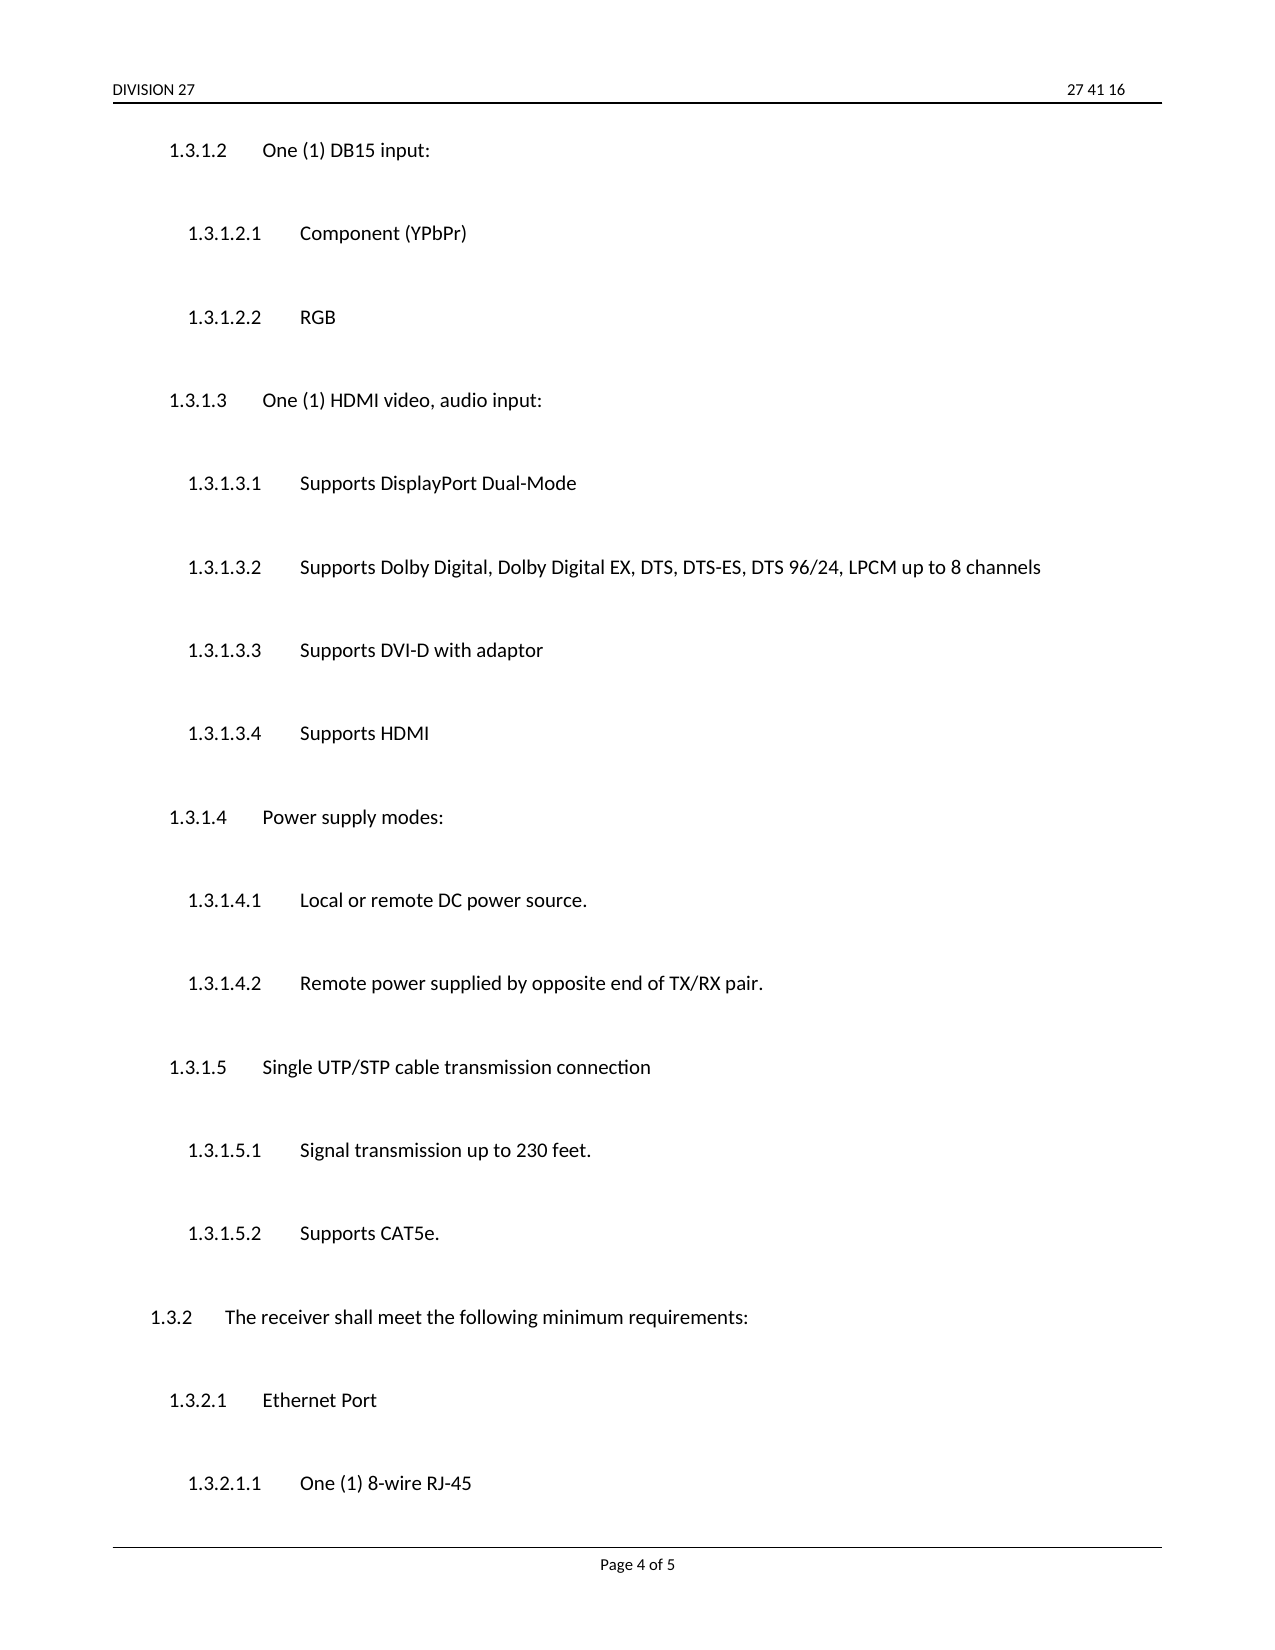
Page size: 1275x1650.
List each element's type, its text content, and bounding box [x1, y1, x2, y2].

subtitle Single UTP/STP cable transmission connection [169, 1054, 1162, 1079]
subtitle Supports HDMI [187, 721, 1162, 746]
subtitle Supports DVI-D with adaptor [187, 637, 1162, 662]
subtitle One (1) DB15 input: [169, 137, 1162, 162]
subtitle Component (YPbPr) [187, 221, 1162, 246]
subtitle RGB [187, 304, 1162, 329]
subtitle Supports CAT5e. [187, 1221, 1162, 1246]
subtitle One (1) 8-wire RJ-45 [187, 1471, 1162, 1496]
subtitle Signal transmission up to 230 feet. [187, 1137, 1162, 1162]
subtitle Local or remote DC power source. [187, 887, 1162, 912]
subtitle Power supply modes: [169, 804, 1162, 829]
subtitle Ethernet Port [169, 1387, 1162, 1412]
subtitle Supports DisplayPort Dual-Mode [187, 471, 1162, 496]
subtitle Remote power supplied by opposite end of TX/RX pair. [187, 971, 1162, 996]
subtitle The receiver shall meet the following minimum requirements: [150, 1304, 1162, 1329]
subtitle Supports Dolby Digital, Dolby Digital EX, DTS, DTS-ES, DTS 96/24, LPCM up to 8 channels [187, 554, 1162, 579]
subtitle One (1) HDMI video, audio input: [169, 387, 1162, 412]
